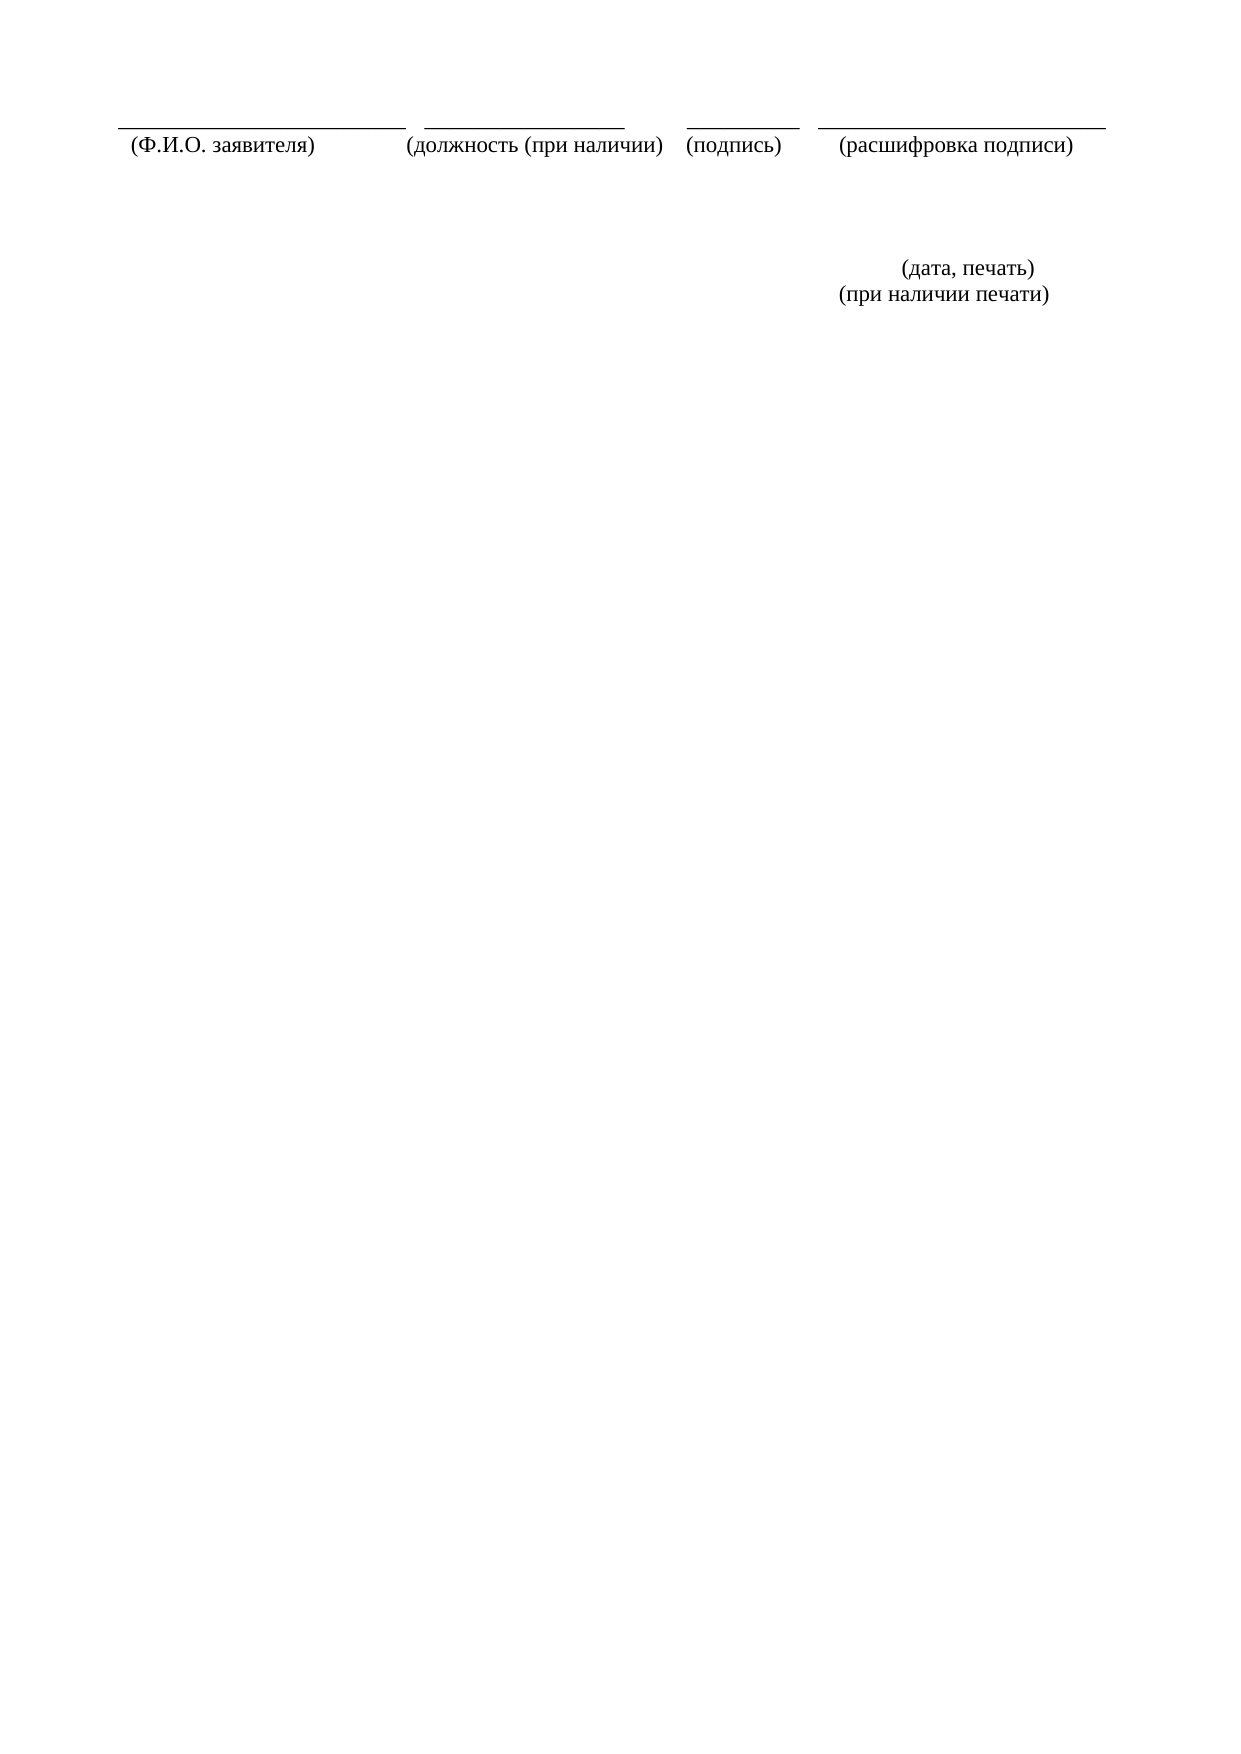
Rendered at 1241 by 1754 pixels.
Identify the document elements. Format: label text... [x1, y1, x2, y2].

subtitle _______________________ ________________ _________ _______________________ [118, 103, 1167, 131]
subtitle (Ф.И.О. заявителя) (должность (при наличии) (подпись) (расшифровка подписи) [118, 131, 1167, 158]
subtitle (при наличии печати) [118, 280, 1167, 306]
subtitle (дата, печать) [118, 253, 1167, 280]
